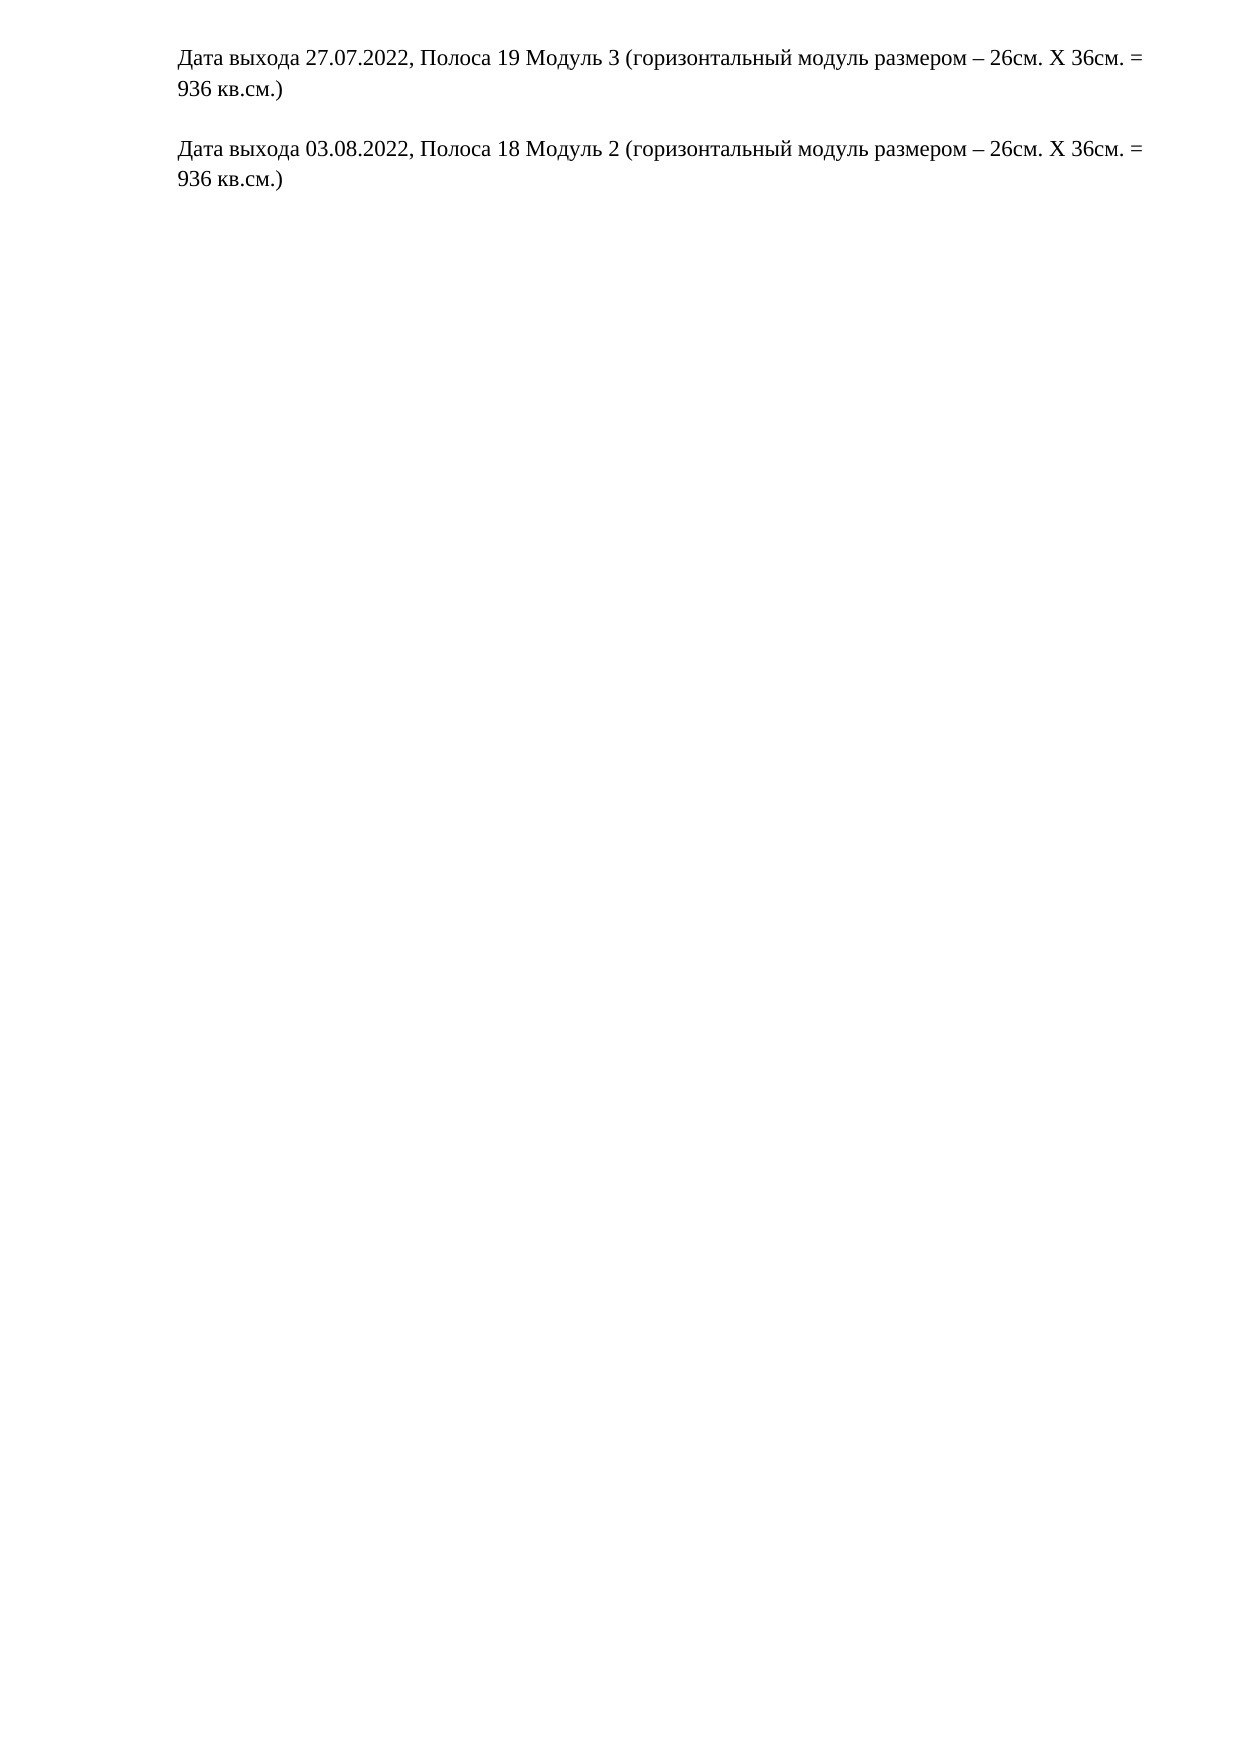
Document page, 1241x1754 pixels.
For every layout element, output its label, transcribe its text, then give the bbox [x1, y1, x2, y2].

text Дата выхода 27.07.2022, Полоса 19 Модуль 3 (горизонтальный модуль размером – 26см. Х 36см. = 936 кв.см.) [177, 44, 1152, 101]
text Дата выхода 03.08.2022, Полоса 18 Модуль 2 (горизонтальный модуль размером – 26см. Х 36см. = 936 кв.см.) [177, 135, 1152, 192]
